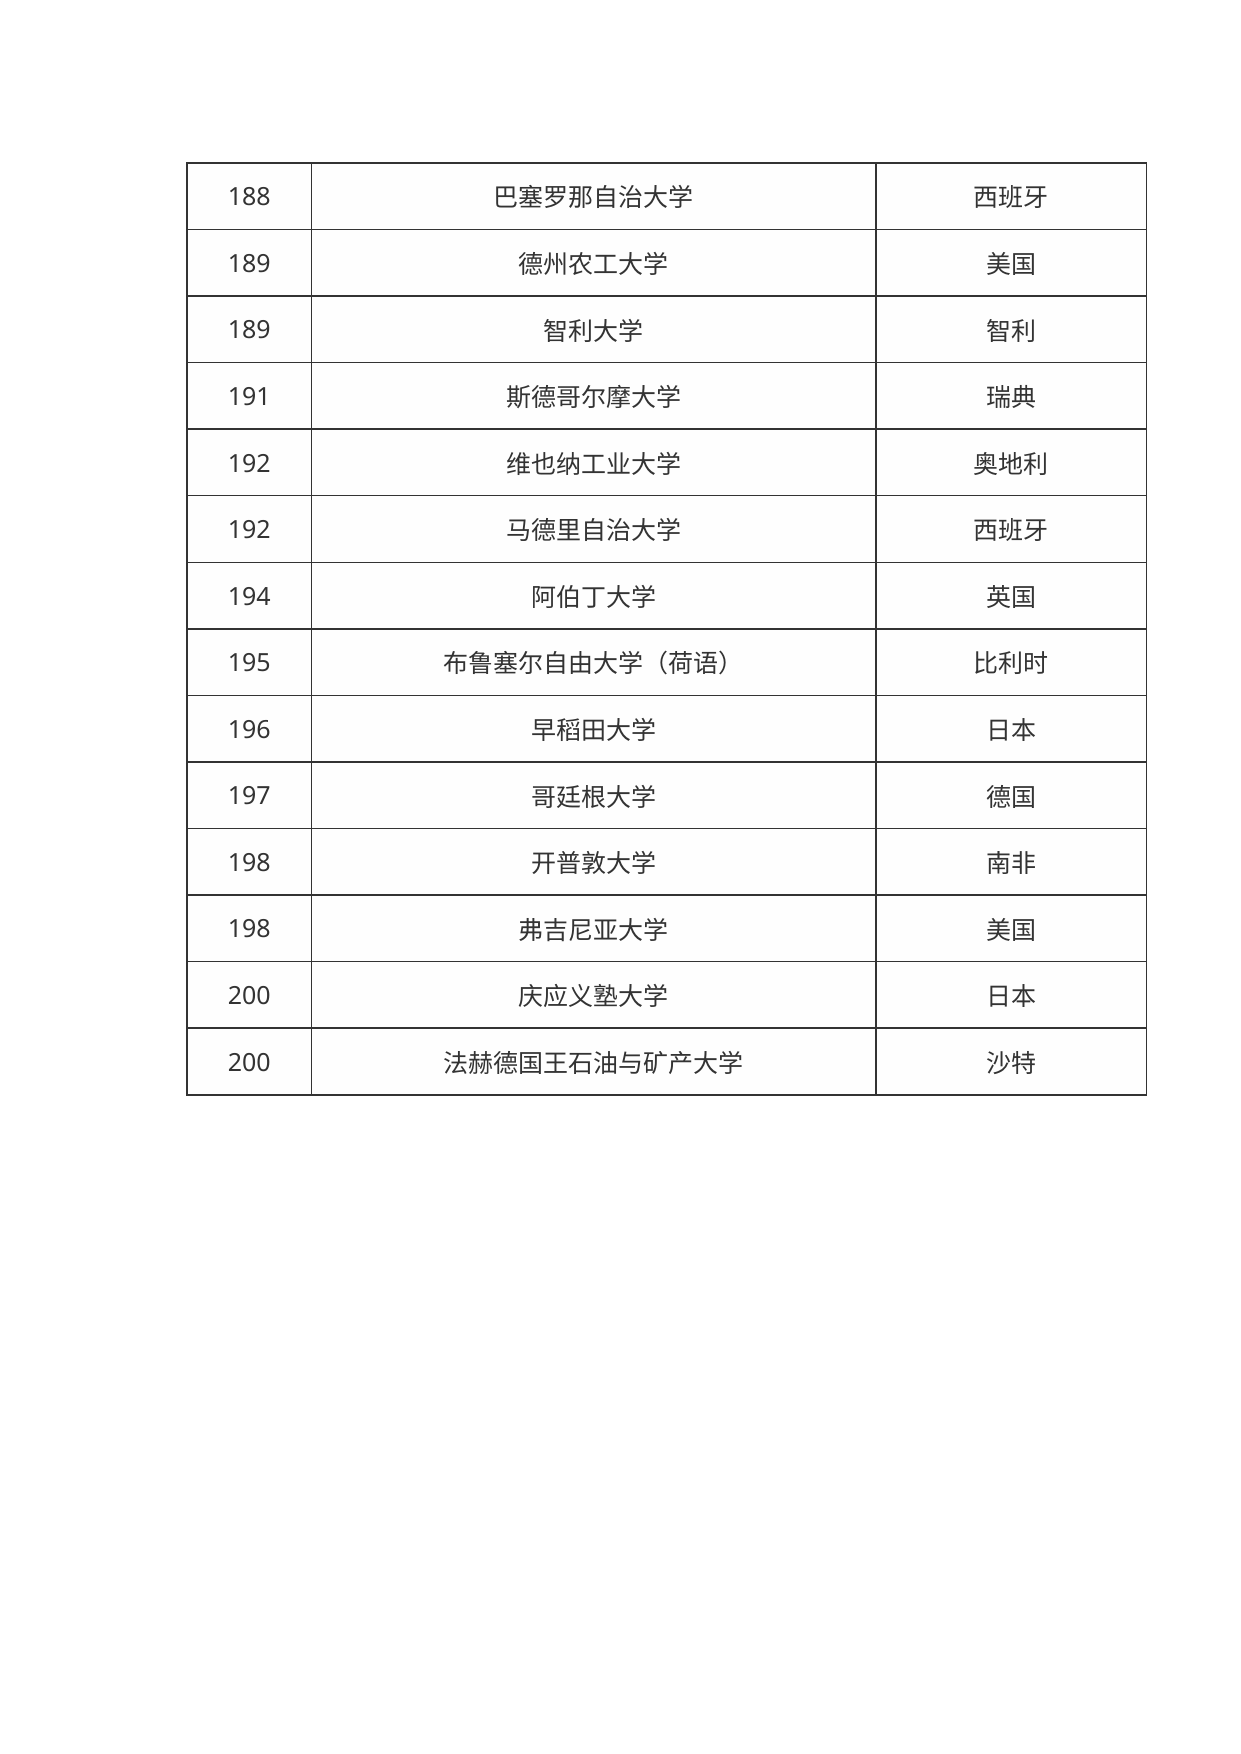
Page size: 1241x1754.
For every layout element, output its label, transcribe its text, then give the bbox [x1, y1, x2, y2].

table_cell 日本 [877, 962, 1146, 1027]
table_cell 195 [188, 630, 311, 694]
table_cell 德国 [877, 763, 1146, 828]
table_cell 200 [188, 962, 311, 1027]
table_cell 智利大学 [312, 297, 875, 362]
table_cell 布鲁塞尔自由大学（荷语） [312, 630, 875, 694]
table_cell 200 [188, 1029, 311, 1094]
table_cell 维也纳工业大学 [312, 430, 875, 495]
table_cell 191 [188, 363, 311, 428]
table_cell 日本 [877, 696, 1146, 761]
table_cell 198 [188, 896, 311, 961]
table_cell 法赫德国王石油与矿产大学 [312, 1029, 875, 1094]
table_cell 197 [188, 763, 311, 828]
table_cell 189 [188, 297, 311, 362]
table_cell 192 [188, 496, 311, 561]
table_cell 沙特 [877, 1029, 1146, 1094]
table_cell 马德里自治大学 [312, 496, 875, 561]
table_cell 美国 [877, 896, 1146, 961]
table_cell 瑞典 [877, 363, 1146, 428]
table_cell 巴塞罗那自治大学 [312, 164, 875, 228]
table_cell 188 [188, 164, 311, 228]
table_cell 美国 [877, 230, 1146, 295]
table_cell 英国 [877, 563, 1146, 628]
table_cell 德州农工大学 [312, 230, 875, 295]
table_cell 比利时 [877, 630, 1146, 694]
table_cell 西班牙 [877, 496, 1146, 561]
table_cell 弗吉尼亚大学 [312, 896, 875, 961]
table_cell 西班牙 [877, 164, 1146, 228]
table_cell 198 [188, 829, 311, 894]
table_cell 189 [188, 230, 311, 295]
table_cell 南非 [877, 829, 1146, 894]
table_cell 智利 [877, 297, 1146, 362]
table_cell 194 [188, 563, 311, 628]
table_cell 哥廷根大学 [312, 763, 875, 828]
table_cell 庆应义塾大学 [312, 962, 875, 1027]
table_cell 阿伯丁大学 [312, 563, 875, 628]
table_cell 奥地利 [877, 430, 1146, 495]
table_cell 早稻田大学 [312, 696, 875, 761]
table_cell 196 [188, 696, 311, 761]
table_cell 斯德哥尔摩大学 [312, 363, 875, 428]
table_cell 开普敦大学 [312, 829, 875, 894]
table_cell 192 [188, 430, 311, 495]
